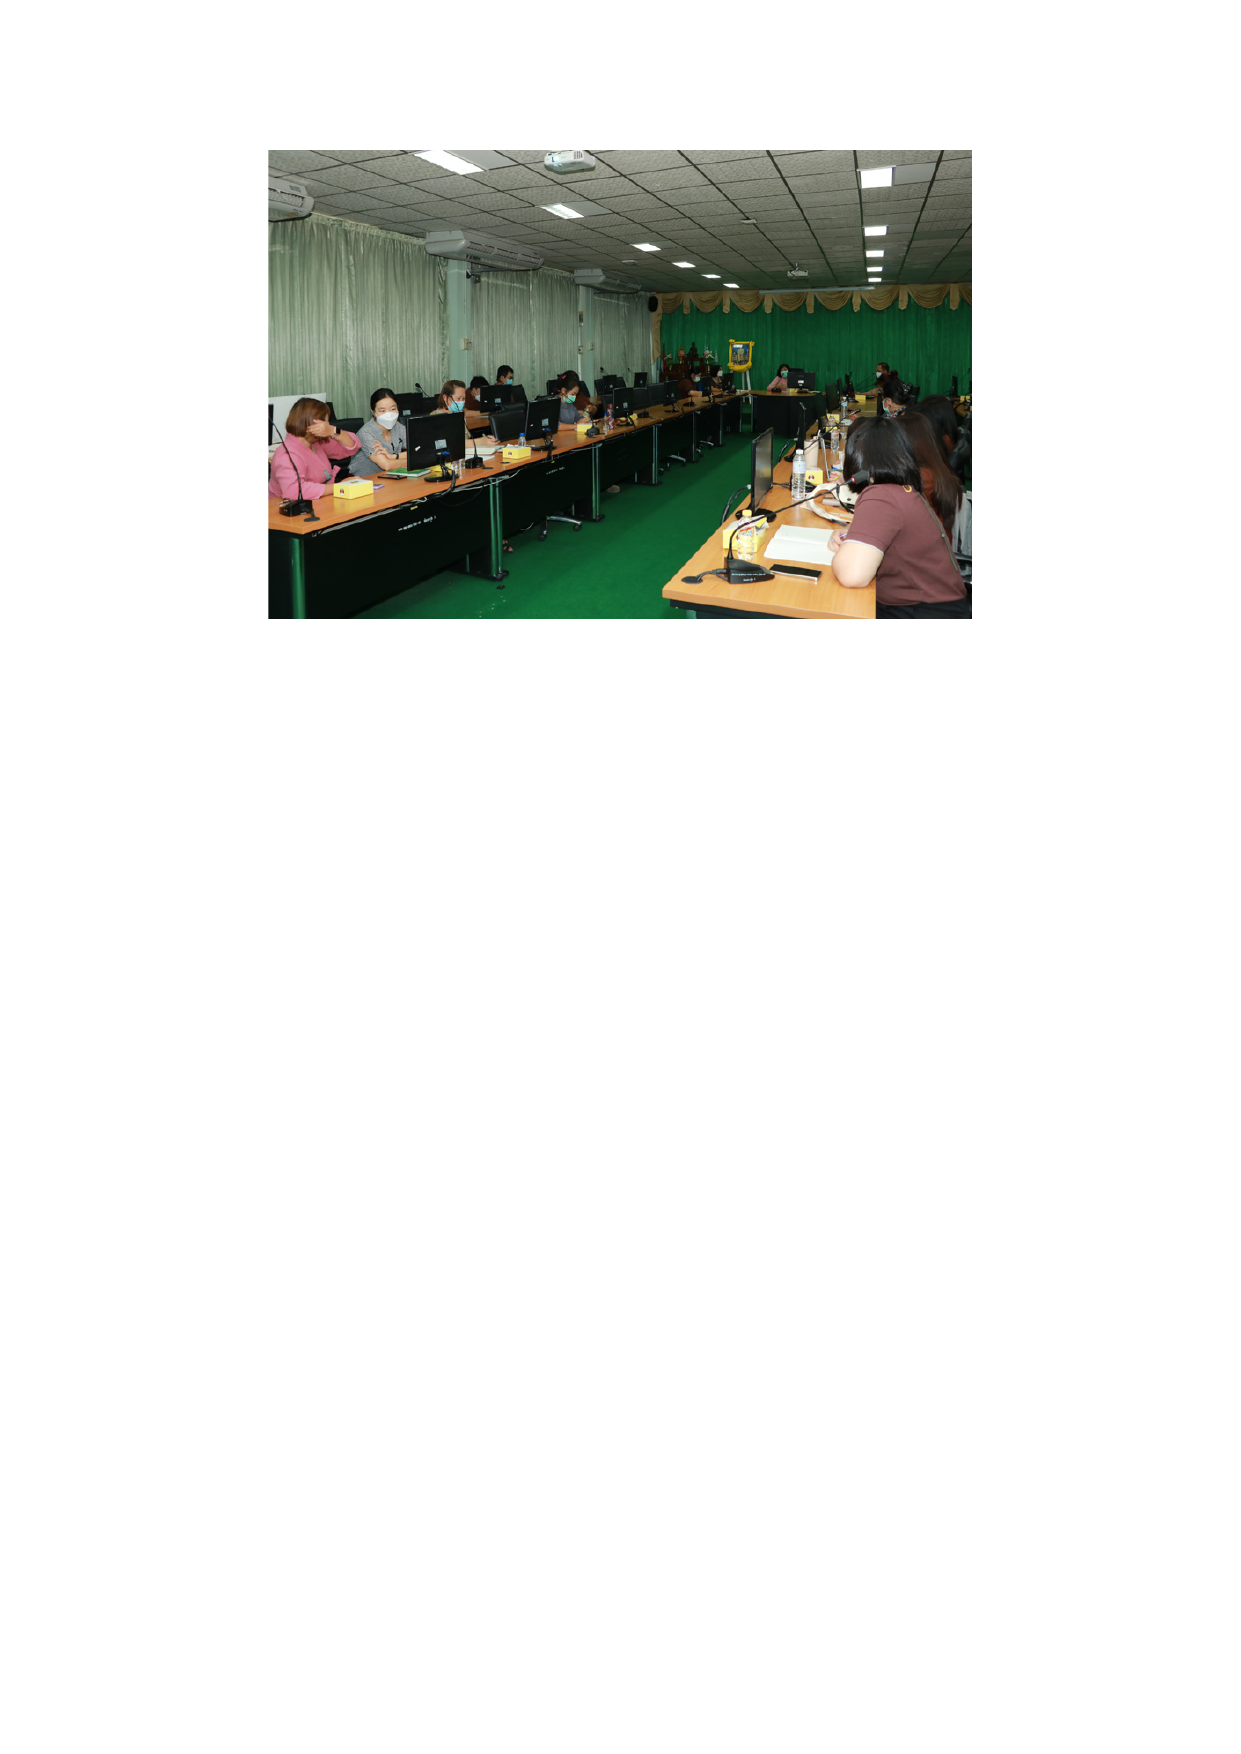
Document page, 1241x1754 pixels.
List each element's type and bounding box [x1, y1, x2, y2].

picture [268, 150, 972, 619]
